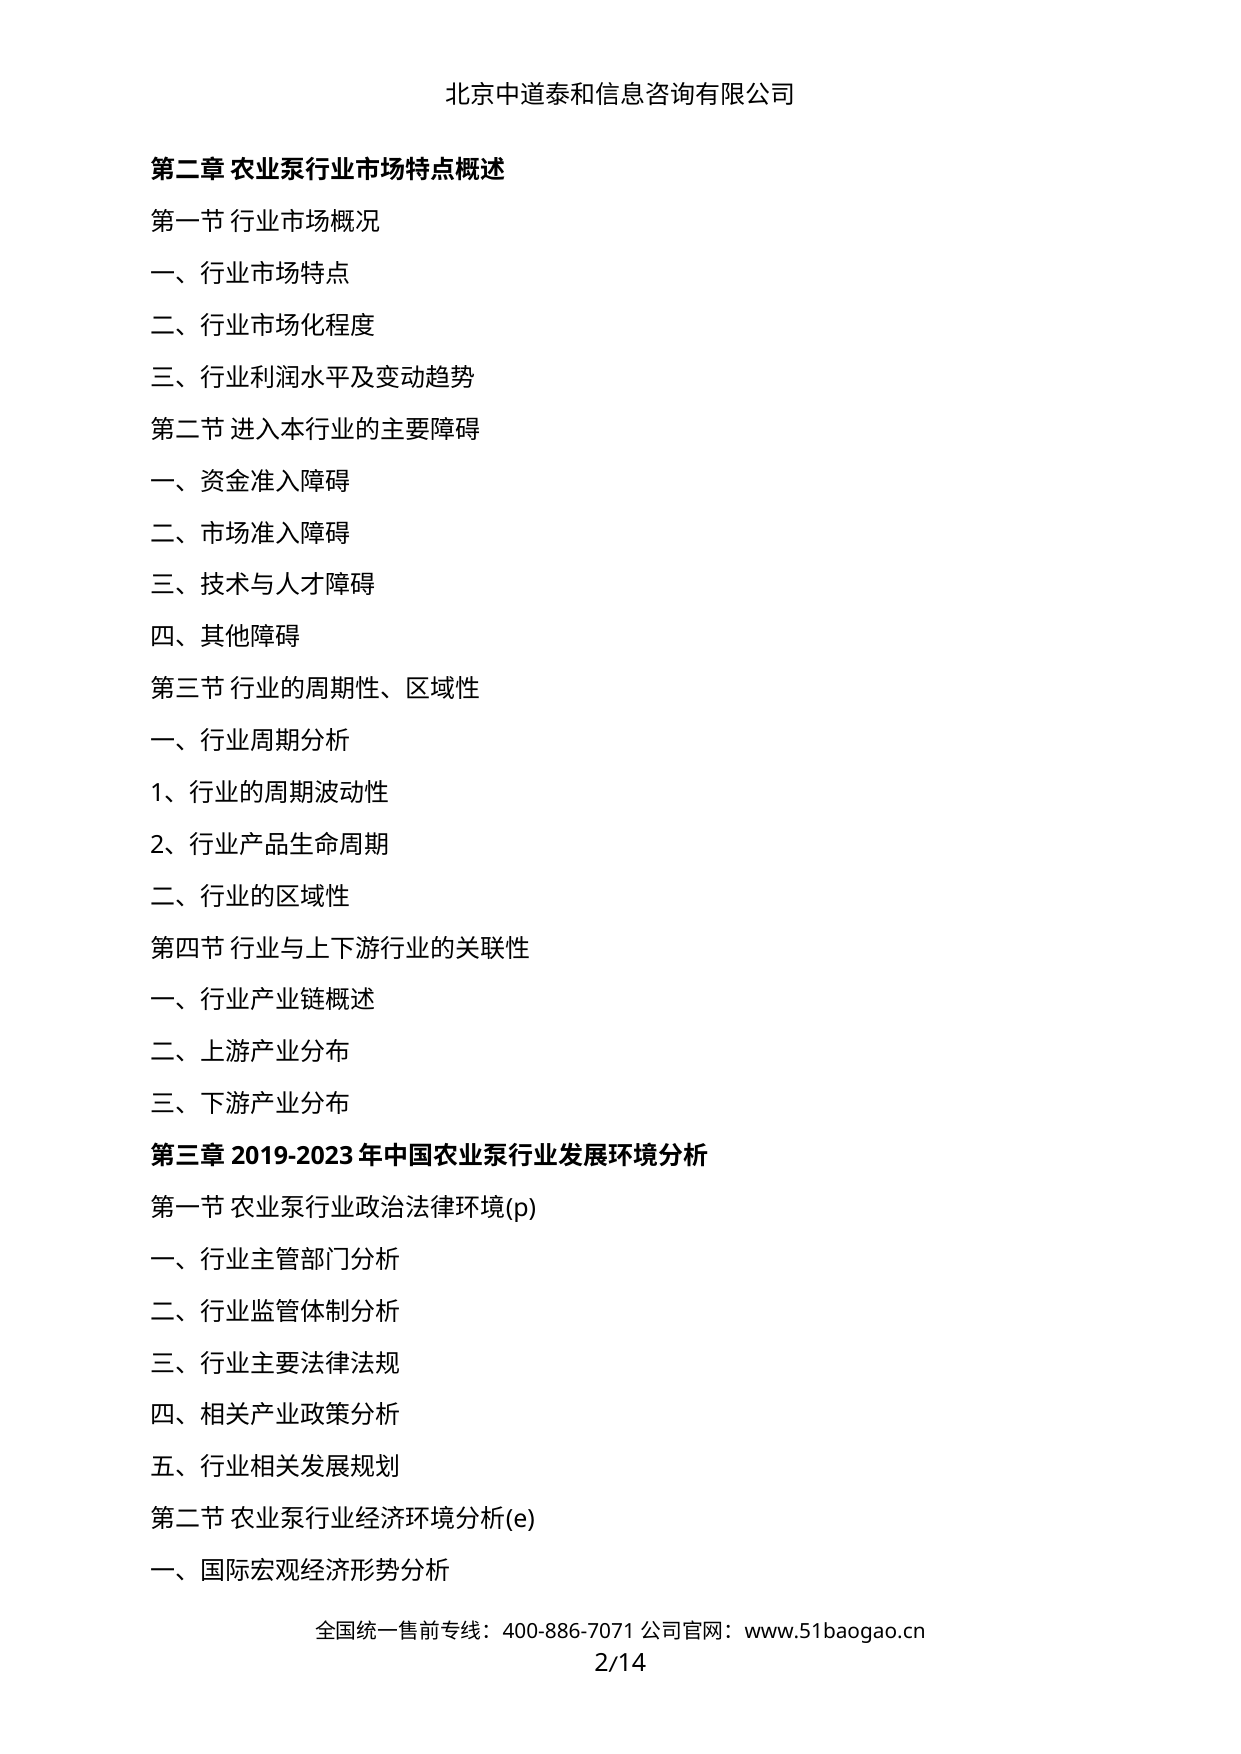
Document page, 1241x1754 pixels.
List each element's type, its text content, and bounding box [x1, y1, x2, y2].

text 一、国际宏观经济形势分析 [150, 1551, 1090, 1587]
text 四、相关产业政策分析 [150, 1395, 1090, 1431]
text 二、行业监管体制分析 [150, 1291, 1090, 1327]
text 三、技术与人才障碍 [150, 565, 1090, 601]
text 第三节 行业的周期性、区域性 [150, 669, 1090, 705]
text 三、行业利润水平及变动趋势 [150, 357, 1090, 394]
text 第三章 2019-2023年中国农业泵行业发展环境分析 [150, 1136, 1090, 1172]
text 二、上游产业分布 [150, 1032, 1090, 1068]
text 第二章 农业泵行业市场特点概述 [150, 150, 1090, 186]
text 1、行业的周期波动性 [150, 772, 1090, 809]
text 第二节 进入本行业的主要障碍 [150, 409, 1090, 446]
text 三、行业主要法律法规 [150, 1343, 1090, 1379]
text 第四节 行业与上下游行业的关联性 [150, 928, 1090, 964]
text 一、行业产业链概述 [150, 980, 1090, 1016]
text 一、行业周期分析 [150, 721, 1090, 757]
text 第一节 行业市场概况 [150, 202, 1090, 238]
text 一、行业市场特点 [150, 254, 1090, 290]
text 四、其他障碍 [150, 617, 1090, 653]
text 五、行业相关发展规划 [150, 1447, 1090, 1483]
text 第二节 农业泵行业经济环境分析(e) [150, 1499, 1090, 1535]
text 一、行业主管部门分析 [150, 1239, 1090, 1276]
text 三、下游产业分布 [150, 1084, 1090, 1120]
text 二、行业市场化程度 [150, 306, 1090, 342]
text 二、市场准入障碍 [150, 513, 1090, 549]
text 二、行业的区域性 [150, 876, 1090, 912]
text 2、行业产品生命周期 [150, 824, 1090, 861]
text 一、资金准入障碍 [150, 461, 1090, 497]
text 第一节 农业泵行业政治法律环境(p) [150, 1187, 1090, 1224]
